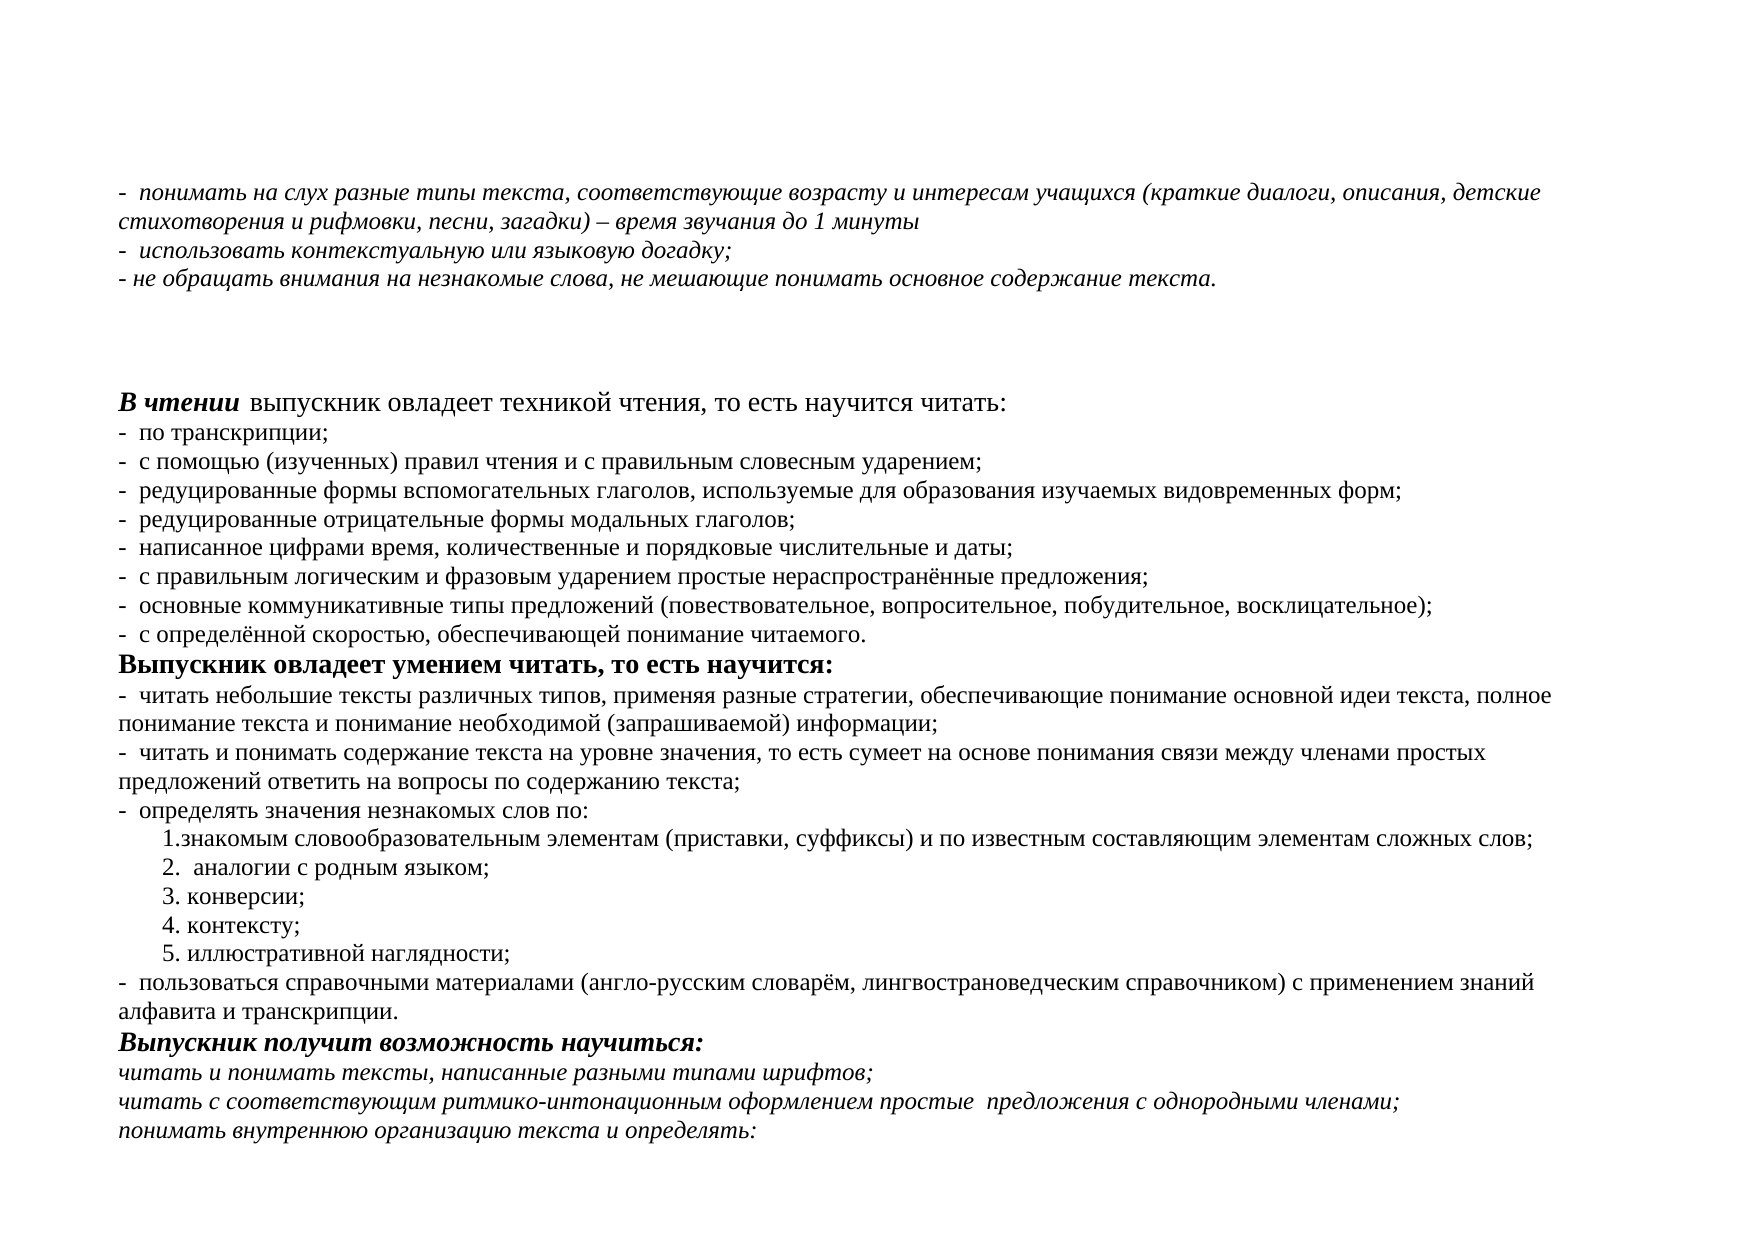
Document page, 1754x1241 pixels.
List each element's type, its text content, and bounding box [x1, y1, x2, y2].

text 1.знакомым словообразовательным элементам (приставки, суффиксы) и по известным составляющим элементам сложных слов; 2. аналогии с родным языком; 3. конверсии; 4. контексту; 5. иллюстративной наглядности; - пользоваться справочными материалами (англо-русским словарём, лингвострановедческим справочником) с применением знаний алфавита и транскрипции. [118, 823, 1636, 1025]
text Выпускник овладеет умением читать, то есть научится: - читать небольшие тексты различных типов, применяя разные стратегии, обеспечивающие понимание основной идеи текста, полное понимание текста и понимание необходимой (запрашиваемой) информации; - читать и понимать содержание текста на уровне значения, то есть сумеет на основе понимания связи между членами простых предложений ответить на вопросы по содержанию текста; - определять значения незнакомых слов по: [118, 647, 1636, 823]
text В чтении выпускник овладеет техникой чтения, то есть научится читать: - по транскрипции; - с помощью (изученных) правил чтения и с правильным словесным ударением; - редуцированные формы вспомогательных глаголов, используемые для образования изучаемых видовременных форм; - редуцированные отрицательные формы модальных глаголов; - написанное цифрами время, количественные и порядковые числительные и даты; - с правильным логическим и фразовым ударением простые нераспространённые предложения; - основные коммуникативные типы предложений (повествовательное, вопросительное, побудительное, восклицательное); - с определённой скоростью, обеспечивающей понимание читаемого. [118, 385, 1636, 647]
text Выпускник получит возможность научиться: читать и понимать тексты, написанные разными типами шрифтов; [118, 1025, 1636, 1086]
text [118, 1086, 1636, 1143]
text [118, 177, 1636, 263]
text - не обращать внимания на незнакомые слова, не мешающие понимать основное содержание текста. [118, 263, 1636, 292]
